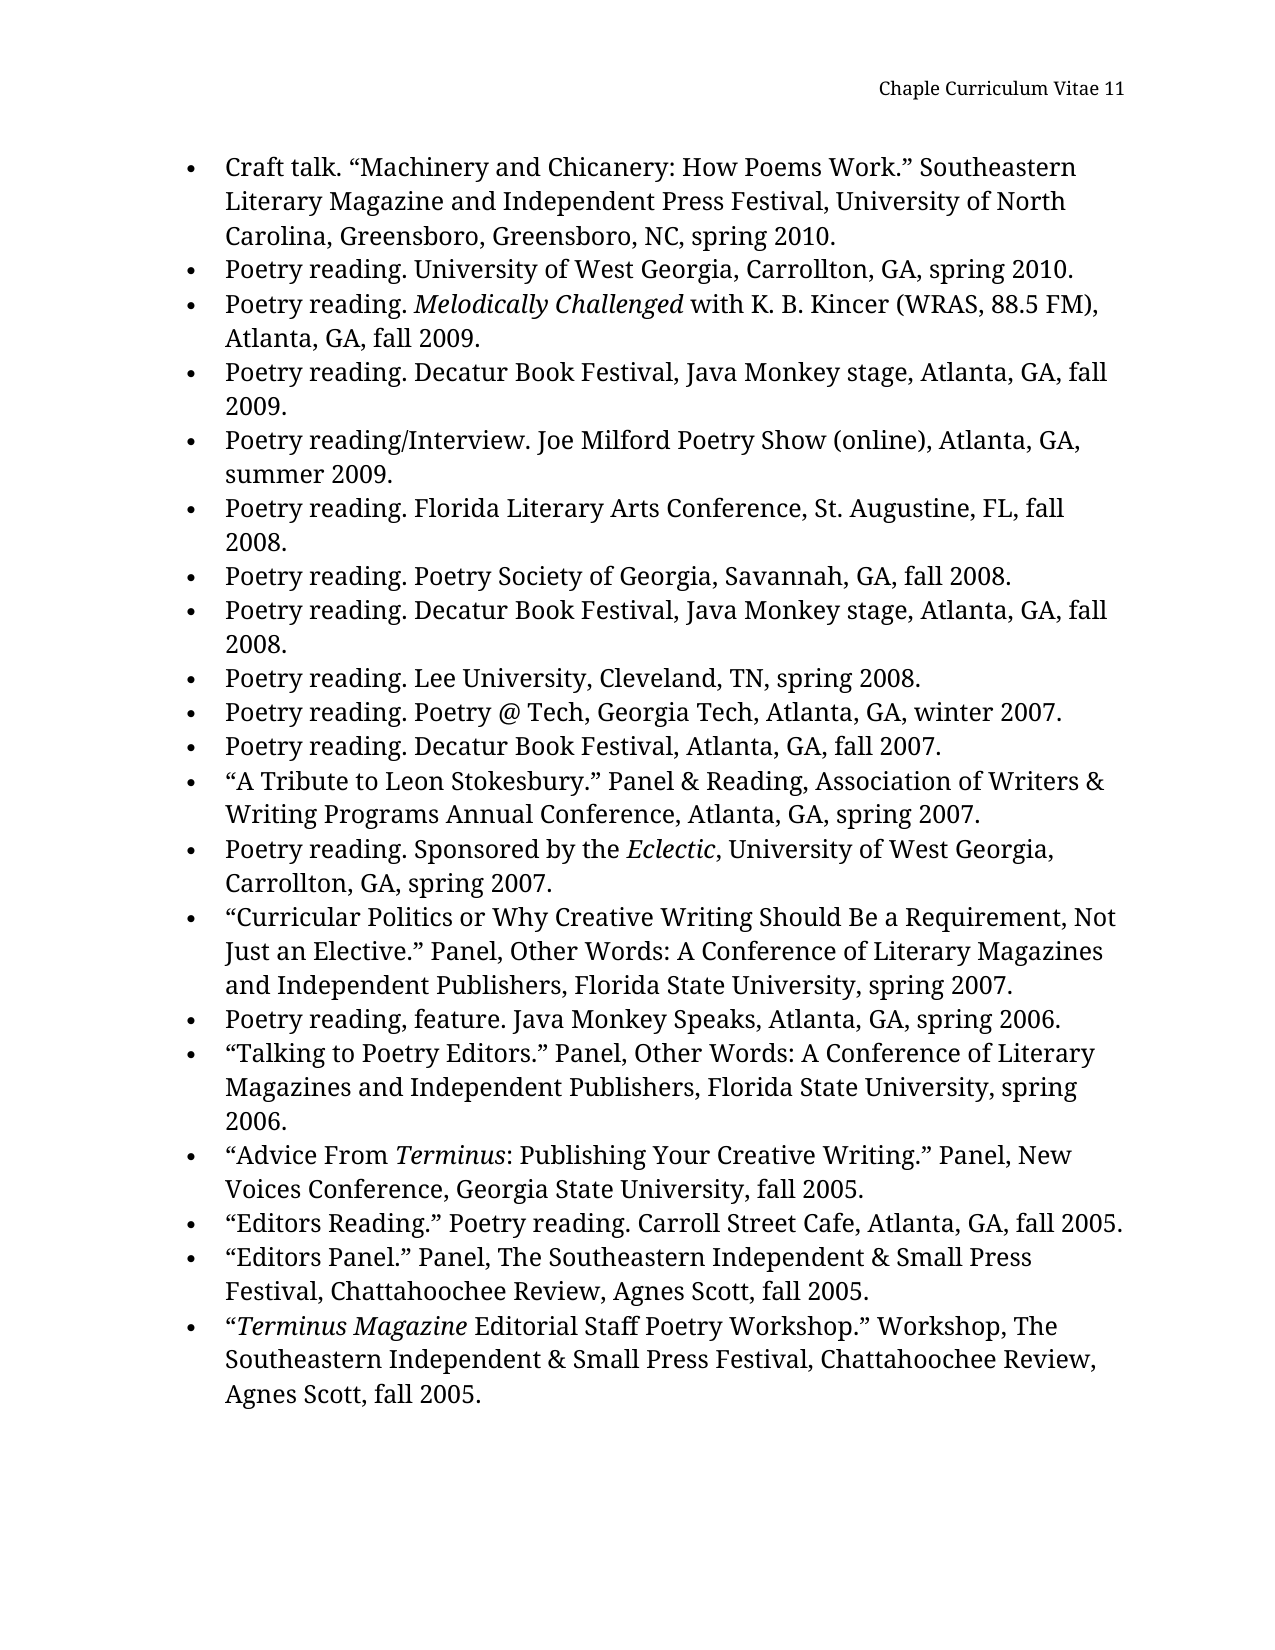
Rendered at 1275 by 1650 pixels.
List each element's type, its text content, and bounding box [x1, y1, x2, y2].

list Poetry reading. Sponsored by the Eclectic, University of West Georgia, Carrollton, GA, spring 2007. [187, 831, 1125, 899]
list “Terminus Magazine Editorial Staff Poetry Workshop.” Workshop, The Southeastern Independent & Small Press Festival, Chattahoochee Review, Agnes Scott, fall 2005. [187, 1308, 1125, 1410]
list Poetry reading/Interview. Joe Milford Poetry Show (online), Atlanta, GA, summer 2009. [187, 422, 1125, 491]
list “Editors Panel.” Panel, The Southeastern Independent & Small Press Festival, Chattahoochee Review, Agnes Scott, fall 2005. [187, 1240, 1125, 1308]
list Poetry reading. Decatur Book Festival, Java Monkey stage, Atlanta, GA, fall 2009. [187, 354, 1125, 422]
list “Advice From Terminus: Publishing Your Creative Writing.” Panel, New Voices Conference, Georgia State University, fall 2005. [187, 1138, 1125, 1206]
list Poetry reading. Florida Literary Arts Conference, St. Augustine, FL, fall 2008. [187, 491, 1125, 559]
list Poetry reading. Decatur Book Festival, Java Monkey stage, Atlanta, GA, fall 2008. [187, 593, 1125, 661]
list Craft talk. “Machinery and Chicanery: How Poems Work.” Southeastern Literary Magazine and Independent Press Festival, University of North Carolina, Greensboro, Greensboro, NC, spring 2010. [187, 150, 1125, 252]
list “Editors Reading.” Poetry reading. Carroll Street Cafe, Atlanta, GA, fall 2005. [187, 1206, 1125, 1240]
list “Talking to Poetry Editors.” Panel, Other Words: A Conference of Literary Magazines and Independent Publishers, Florida State University, spring 2006. [187, 1036, 1125, 1138]
list “A Tribute to Leon Stokesbury.” Panel & Reading, Association of Writers & Writing Programs Annual Conference, Atlanta, GA, spring 2007. [187, 763, 1125, 831]
list Poetry reading. Poetry Society of Georgia, Savannah, GA, fall 2008. [187, 559, 1125, 593]
list Poetry reading, feature. Java Monkey Speaks, Atlanta, GA, spring 2006. [187, 1002, 1125, 1036]
list Poetry reading. Lee University, Cleveland, TN, spring 2008. [187, 661, 1125, 695]
list Poetry reading. Decatur Book Festival, Atlanta, GA, fall 2007. [187, 729, 1125, 763]
list Poetry reading. Melodically Challenged with K. B. Kincer (WRAS, 88.5 FM), Atlanta, GA, fall 2009. [187, 286, 1125, 354]
list Poetry reading. University of West Georgia, Carrollton, GA, spring 2010. [187, 252, 1125, 286]
list Poetry reading. Poetry @ Tech, Georgia Tech, Atlanta, GA, winter 2007. [187, 695, 1125, 729]
list “Curricular Politics or Why Creative Writing Should Be a Requirement, Not Just an Elective.” Panel, Other Words: A Conference of Literary Magazines and Independent Publishers, Florida State University, spring 2007. [187, 899, 1125, 1002]
